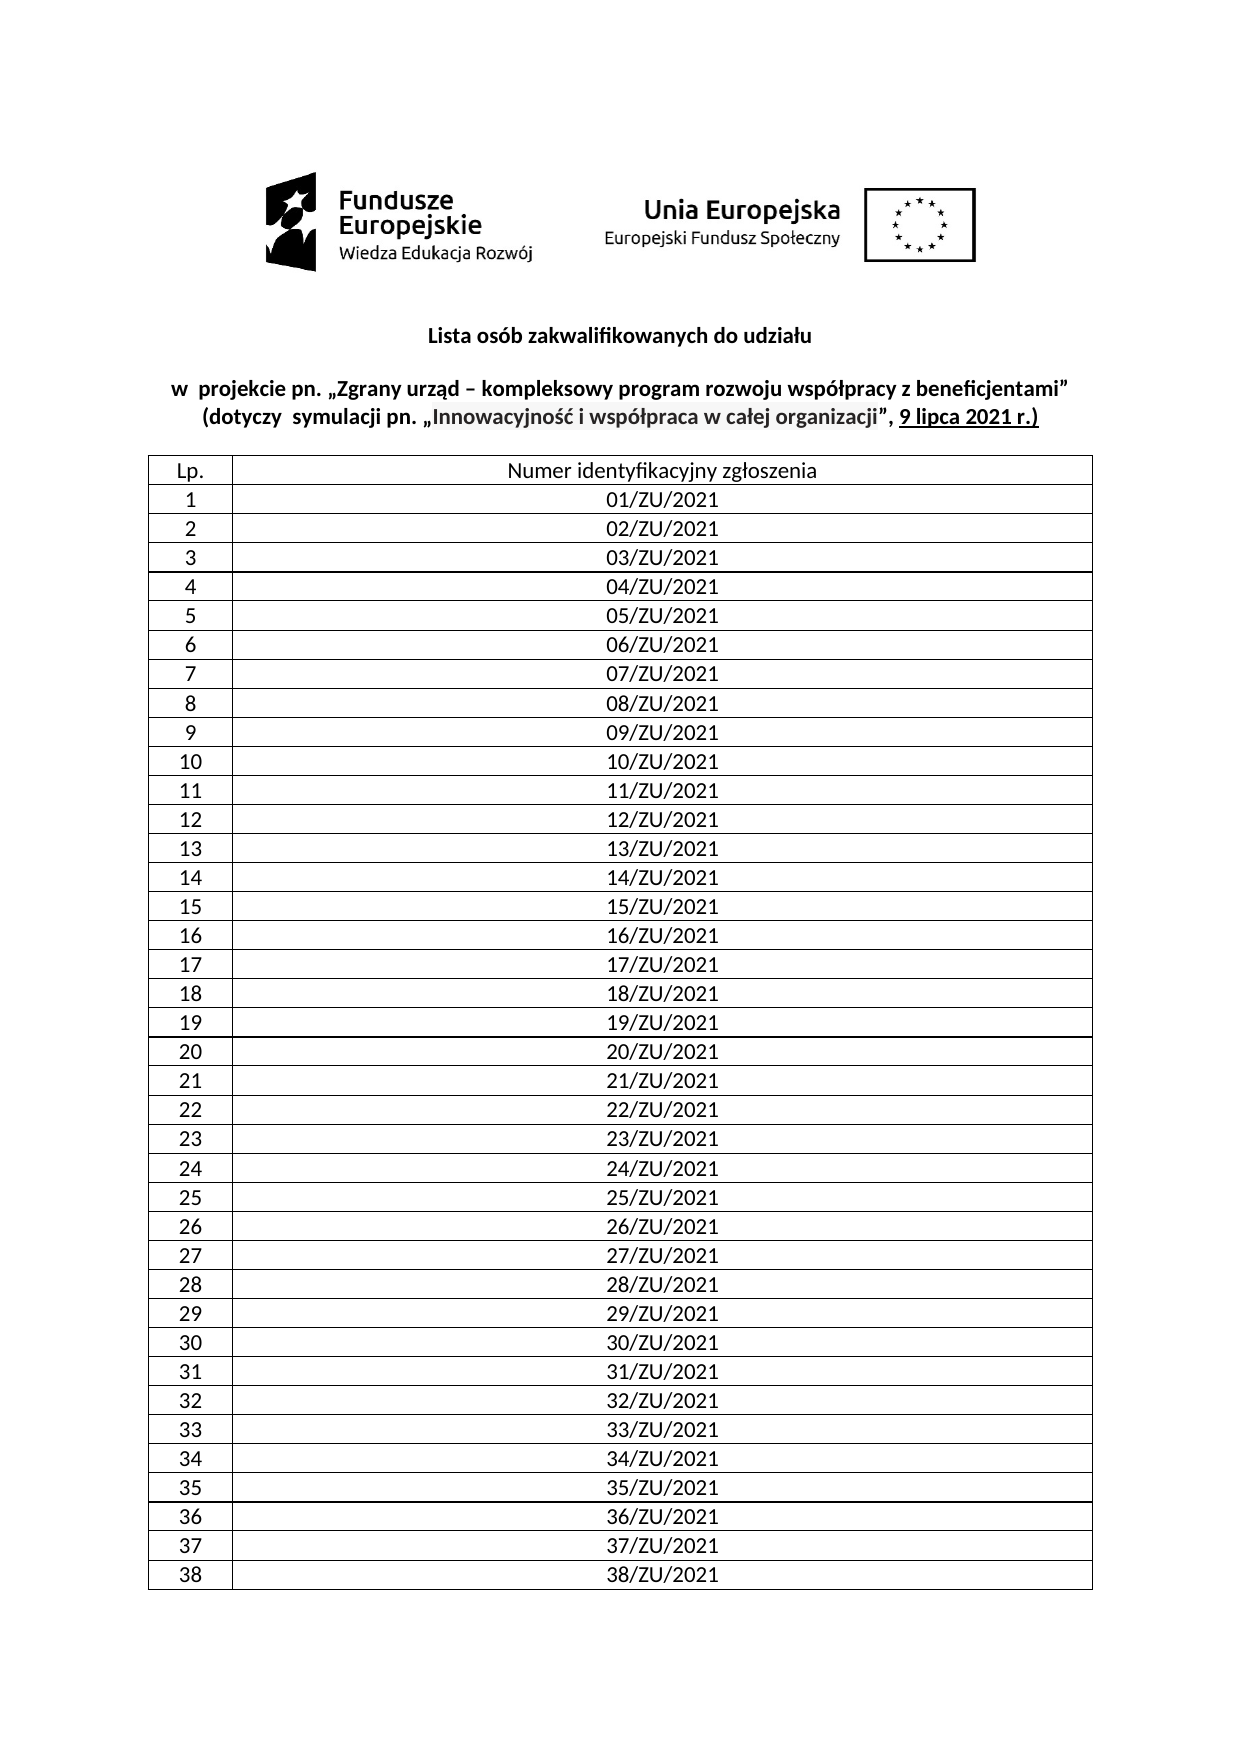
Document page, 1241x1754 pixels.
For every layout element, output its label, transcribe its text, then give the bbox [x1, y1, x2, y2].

table_cell 4 [149, 573, 232, 600]
text Lista osób zakwalifikowanych do udziału [148, 321, 1093, 349]
table_cell 34 [149, 1444, 232, 1472]
table_cell 2 [149, 514, 232, 542]
table_cell 7 [149, 660, 232, 688]
table_cell 11/ZU/2021 [233, 776, 1092, 804]
table_cell 22/ZU/2021 [233, 1096, 1092, 1123]
table_cell 30/ZU/2021 [233, 1328, 1092, 1356]
table_cell 23 [149, 1125, 232, 1153]
table_cell 14/ZU/2021 [233, 863, 1092, 891]
table_cell 38/ZU/2021 [233, 1561, 1092, 1588]
table_cell 11 [149, 776, 232, 804]
table_cell 33 [149, 1415, 232, 1443]
table_cell 33/ZU/2021 [233, 1415, 1092, 1443]
table_cell 28 [149, 1270, 232, 1298]
table_cell 21 [149, 1066, 232, 1094]
table_cell 10 [149, 747, 232, 775]
table_cell 12/ZU/2021 [233, 805, 1092, 833]
table_cell 09/ZU/2021 [233, 718, 1092, 746]
table_cell 27 [149, 1241, 232, 1269]
table_cell 20/ZU/2021 [233, 1038, 1092, 1065]
table_cell 12 [149, 805, 232, 833]
table_cell 6 [149, 631, 232, 658]
table_cell 19 [149, 1008, 232, 1036]
table_cell 14 [149, 863, 232, 891]
table_cell 13 [149, 834, 232, 862]
table_cell 9 [149, 718, 232, 746]
table_cell 29/ZU/2021 [233, 1299, 1092, 1327]
table_cell 21/ZU/2021 [233, 1066, 1092, 1094]
picture [241, 147, 999, 296]
table_cell 26 [149, 1212, 232, 1240]
table_cell 16 [149, 921, 232, 949]
table_cell 30 [149, 1328, 232, 1356]
table_cell 02/ZU/2021 [233, 514, 1092, 542]
table_cell 27/ZU/2021 [233, 1241, 1092, 1269]
table_cell 19/ZU/2021 [233, 1008, 1092, 1036]
table_cell 03/ZU/2021 [233, 543, 1092, 571]
table_cell 18/ZU/2021 [233, 979, 1092, 1007]
table_cell 18 [149, 979, 232, 1007]
table_cell 20 [149, 1038, 232, 1065]
table_cell 35 [149, 1473, 232, 1501]
table_cell 23/ZU/2021 [233, 1125, 1092, 1153]
table_cell 24/ZU/2021 [233, 1154, 1092, 1182]
table_cell 1 [149, 485, 232, 513]
table_cell 15 [149, 892, 232, 920]
table_cell 17 [149, 950, 232, 978]
table_cell 15/ZU/2021 [233, 892, 1092, 920]
table_cell 31/ZU/2021 [233, 1357, 1092, 1385]
table_cell 37 [149, 1531, 232, 1559]
table_cell 36/ZU/2021 [233, 1503, 1092, 1530]
table_cell 31 [149, 1357, 232, 1385]
text w projekcie pn. „Zgrany urząd – kompleksowy program rozwoju współpracy z beneficjentami” [148, 374, 1093, 402]
table_cell 08/ZU/2021 [233, 689, 1092, 717]
text (dotyczy symulacji pn. „Innowacyjność i współpraca w całej organizacji”, 9 lipca 2021 r.) [148, 402, 432, 430]
table_cell 01/ZU/2021 [233, 485, 1092, 513]
table_cell 36 [149, 1503, 232, 1530]
table_header Numer identyfikacyjny zgłoszenia [233, 456, 1092, 484]
table_cell 22 [149, 1096, 232, 1123]
table_header Lp. [149, 456, 232, 484]
table_cell 05/ZU/2021 [233, 601, 1092, 629]
table_cell 5 [149, 601, 232, 629]
table_cell 13/ZU/2021 [233, 834, 1092, 862]
table_cell 16/ZU/2021 [233, 921, 1092, 949]
table_cell 28/ZU/2021 [233, 1270, 1092, 1298]
table_cell 06/ZU/2021 [233, 631, 1092, 658]
text (dotyczy symulacji pn. „Innowacyjność i współpraca w całej organizacji”, 9 lipca 2021 r.) [878, 402, 1093, 430]
table_cell 34/ZU/2021 [233, 1444, 1092, 1472]
table_cell 32 [149, 1386, 232, 1414]
table_cell 37/ZU/2021 [233, 1531, 1092, 1559]
table_cell 26/ZU/2021 [233, 1212, 1092, 1240]
table_cell 07/ZU/2021 [233, 660, 1092, 688]
table_cell 25/ZU/2021 [233, 1183, 1092, 1211]
table_cell 8 [149, 689, 232, 717]
table_cell 04/ZU/2021 [233, 573, 1092, 600]
table_cell 17/ZU/2021 [233, 950, 1092, 978]
table_cell 38 [149, 1561, 232, 1588]
table_cell 35/ZU/2021 [233, 1473, 1092, 1501]
table_cell 25 [149, 1183, 232, 1211]
table_cell 3 [149, 543, 232, 571]
table_cell 29 [149, 1299, 232, 1327]
table_cell 10/ZU/2021 [233, 747, 1092, 775]
table_cell 32/ZU/2021 [233, 1386, 1092, 1414]
table_cell 24 [149, 1154, 232, 1182]
